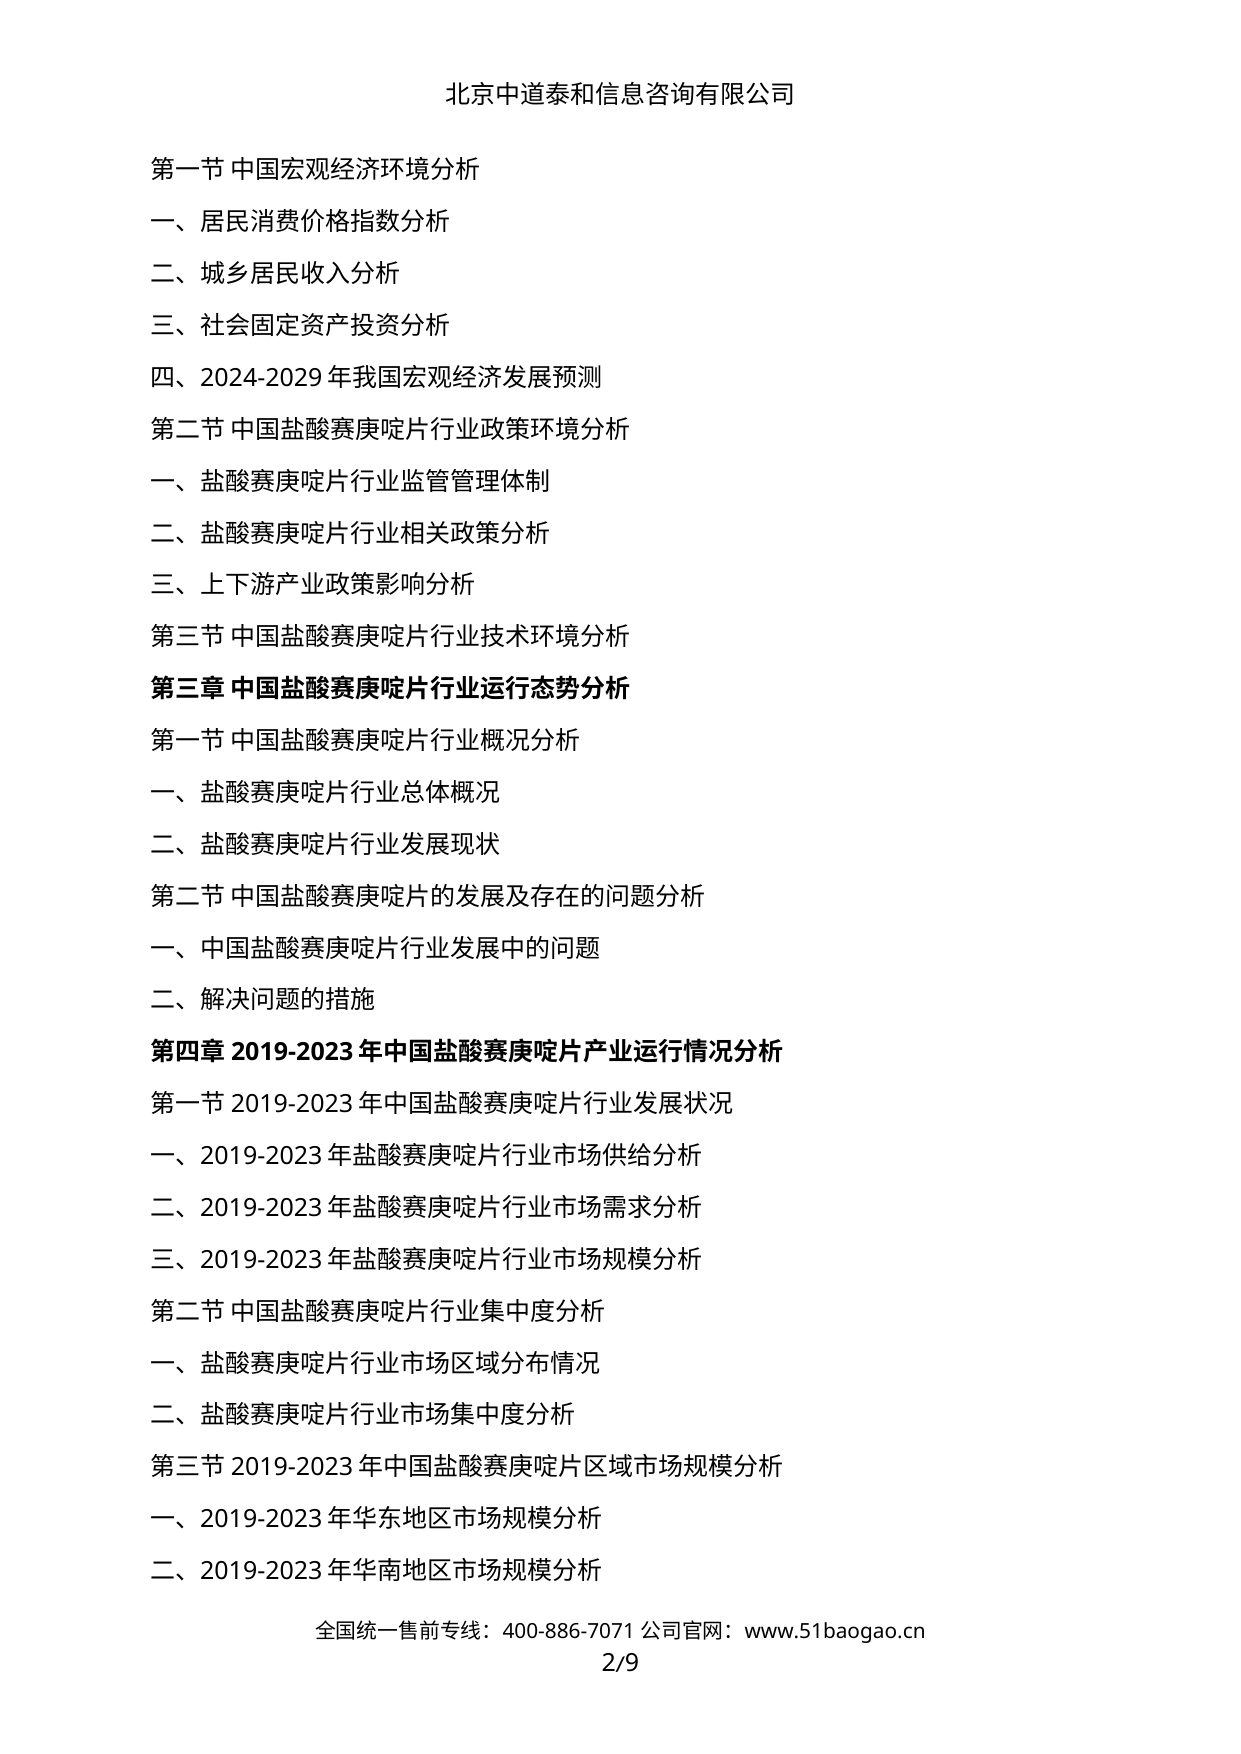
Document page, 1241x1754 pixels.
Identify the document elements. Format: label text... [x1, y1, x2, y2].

text 一、盐酸赛庚啶片行业市场区域分布情况 [150, 1343, 1090, 1379]
text 第二节 中国盐酸赛庚啶片的发展及存在的问题分析 [150, 876, 1090, 912]
text 一、盐酸赛庚啶片行业总体概况 [150, 772, 1090, 809]
text 二、城乡居民收入分析 [150, 254, 1090, 290]
text 三、2019-2023年盐酸赛庚啶片行业市场规模分析 [150, 1239, 1090, 1276]
text 第四章 2019-2023年中国盐酸赛庚啶片产业运行情况分析 [150, 1032, 1090, 1068]
text 三、社会固定资产投资分析 [150, 306, 1090, 342]
text 二、2019-2023年华南地区市场规模分析 [150, 1551, 1090, 1587]
text 第三节 中国盐酸赛庚啶片行业技术环境分析 [150, 617, 1090, 653]
text 一、2019-2023年盐酸赛庚啶片行业市场供给分析 [150, 1136, 1090, 1172]
text 第一节 中国盐酸赛庚啶片行业概况分析 [150, 721, 1090, 757]
text 第三章 中国盐酸赛庚啶片行业运行态势分析 [150, 669, 1090, 705]
text 二、解决问题的措施 [150, 980, 1090, 1016]
text 第二节 中国盐酸赛庚啶片行业集中度分析 [150, 1291, 1090, 1327]
text 第二节 中国盐酸赛庚啶片行业政策环境分析 [150, 409, 1090, 446]
text 一、盐酸赛庚啶片行业监管管理体制 [150, 461, 1090, 497]
text 一、2019-2023年华东地区市场规模分析 [150, 1499, 1090, 1535]
text 第三节 2019-2023年中国盐酸赛庚啶片区域市场规模分析 [150, 1447, 1090, 1483]
text 一、中国盐酸赛庚啶片行业发展中的问题 [150, 928, 1090, 964]
text 二、盐酸赛庚啶片行业市场集中度分析 [150, 1395, 1090, 1431]
text 二、盐酸赛庚啶片行业发展现状 [150, 824, 1090, 861]
text 三、上下游产业政策影响分析 [150, 565, 1090, 601]
text 第一节 2019-2023年中国盐酸赛庚啶片行业发展状况 [150, 1084, 1090, 1120]
text 一、居民消费价格指数分析 [150, 202, 1090, 238]
text 二、盐酸赛庚啶片行业相关政策分析 [150, 513, 1090, 549]
text 第一节 中国宏观经济环境分析 [150, 150, 1090, 186]
text 二、2019-2023年盐酸赛庚啶片行业市场需求分析 [150, 1187, 1090, 1224]
text 四、2024-2029年我国宏观经济发展预测 [150, 357, 1090, 394]
